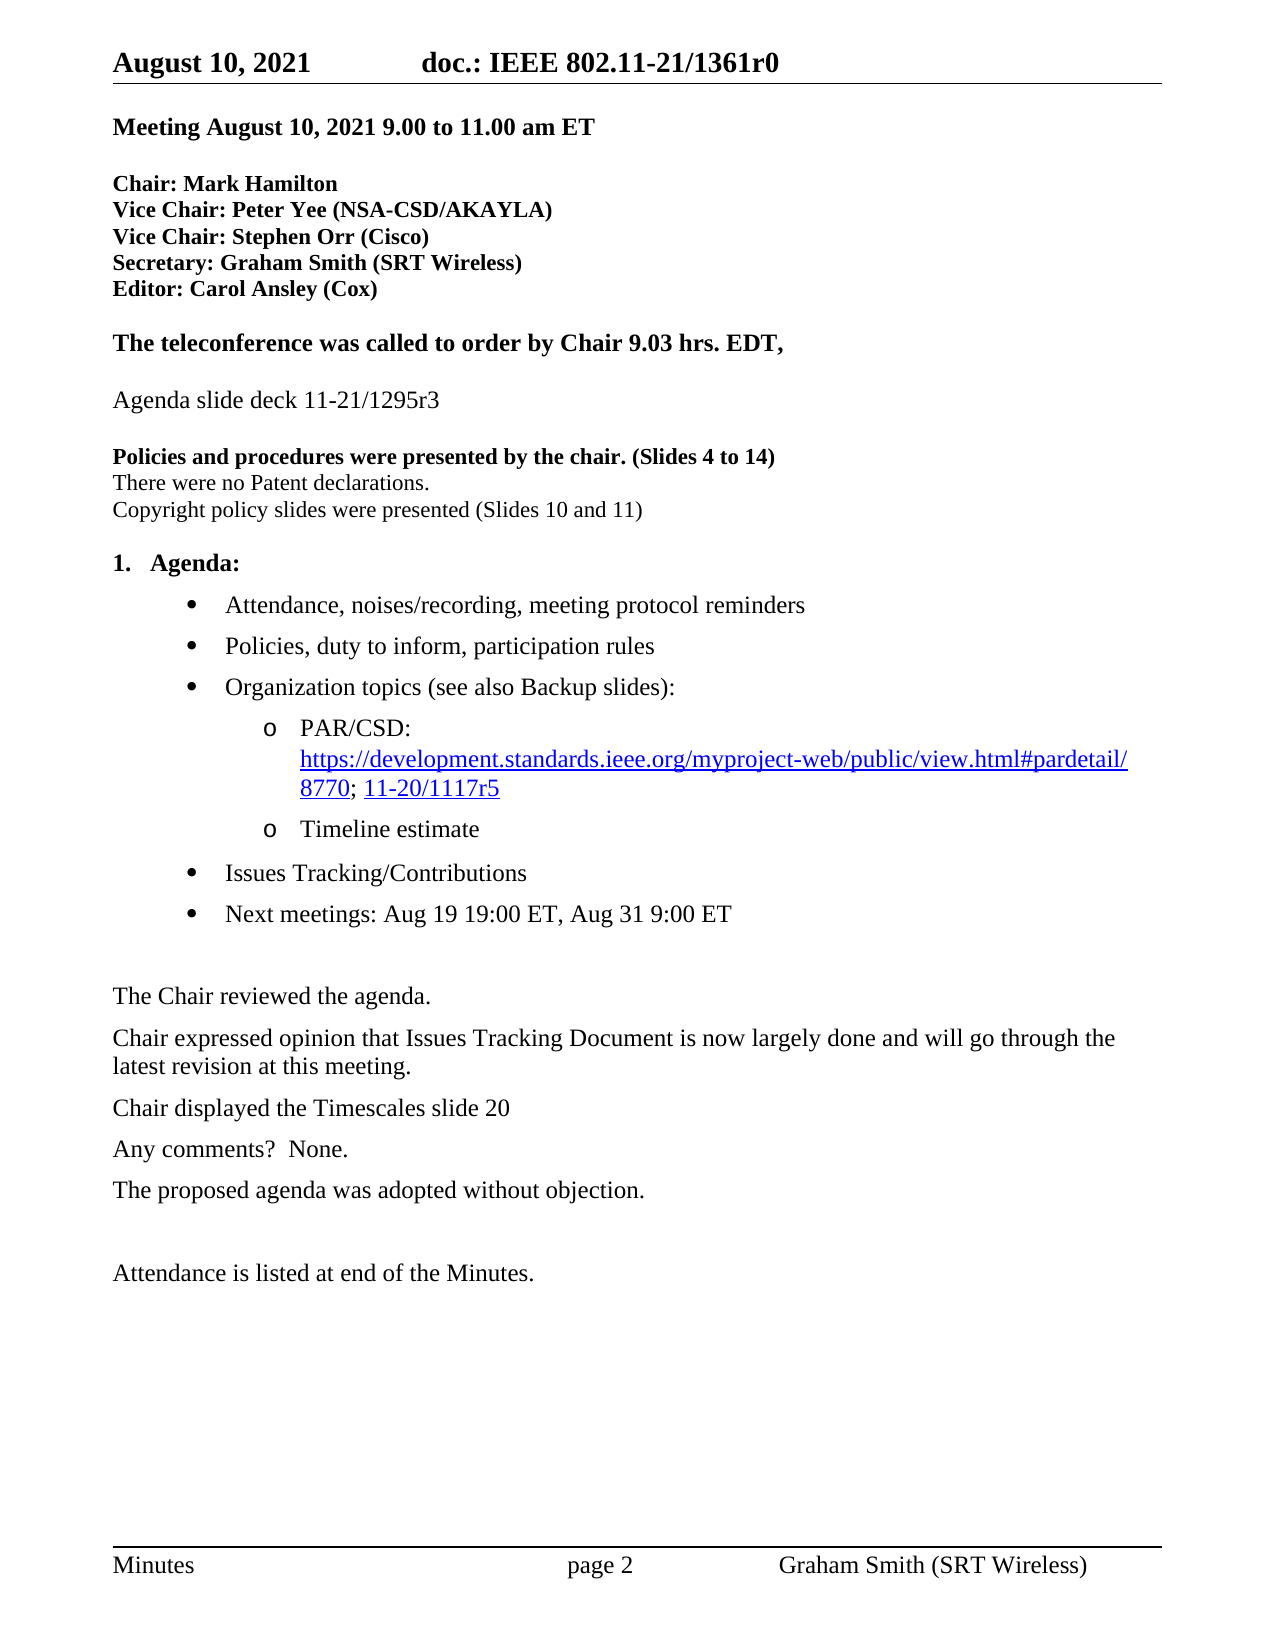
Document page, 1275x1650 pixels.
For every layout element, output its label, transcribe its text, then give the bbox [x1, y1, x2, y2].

text The proposed agenda was adopted without objection. [112, 1175, 1162, 1204]
text The teleconference was called to order by Chair 9.03 hrs. EDT, [112, 328, 1162, 357]
text Policies and procedures were presented by the chair. (Slides 4 to 14) [112, 443, 1162, 469]
list Timeline estimate [262, 814, 1162, 845]
text Attendance is listed at end of the Minutes. [112, 1258, 1162, 1286]
text Agenda slide deck 11-21/1295r3 [112, 386, 1162, 414]
list Agenda: [112, 548, 1162, 577]
text Meeting August 10, 2021 9.00 to 11.00 am ET [112, 112, 1162, 141]
text Copyright policy slides were presented (Slides 10 and 11) [112, 496, 1162, 522]
text There were no Patent declarations. [112, 469, 1162, 496]
text Vice Chair: Stephen Orr (Cisco) [112, 223, 1162, 249]
text The Chair reviewed the agenda. [112, 981, 1162, 1010]
list Policies, duty to inform, participation rules [187, 631, 1162, 660]
text Chair displayed the Timescales slide 20 [112, 1093, 1162, 1121]
list PAR/CSD: https://development.standards.ieee.org/myproject-web/public/view.html#pardetail/8770; 11-20/1117r5 [262, 713, 1162, 802]
text Editor: Carol Ansley (Cox) [112, 275, 1162, 302]
text Vice Chair: Peter Yee (NSA-CSD/AKAYLA) [112, 196, 1162, 223]
list Attendance, noises/recording, meeting protocol reminders [187, 590, 1162, 618]
list Issues Tracking/Contributions [187, 858, 1162, 886]
text Secretary: Graham Smith (SRT Wireless) [112, 249, 1162, 275]
text Chair expressed opinion that Issues Tracking Document is now largely done and will go through the latest revision at this meeting. [112, 1023, 1162, 1080]
list Next meetings: Aug 19 19:00 ET, Aug 31 9:00 ET [187, 899, 1162, 928]
text Any comments? None. [112, 1134, 1162, 1163]
text Chair: Mark Hamilton [112, 170, 1162, 196]
list Organization topics (see also Backup slides): [187, 672, 1162, 701]
